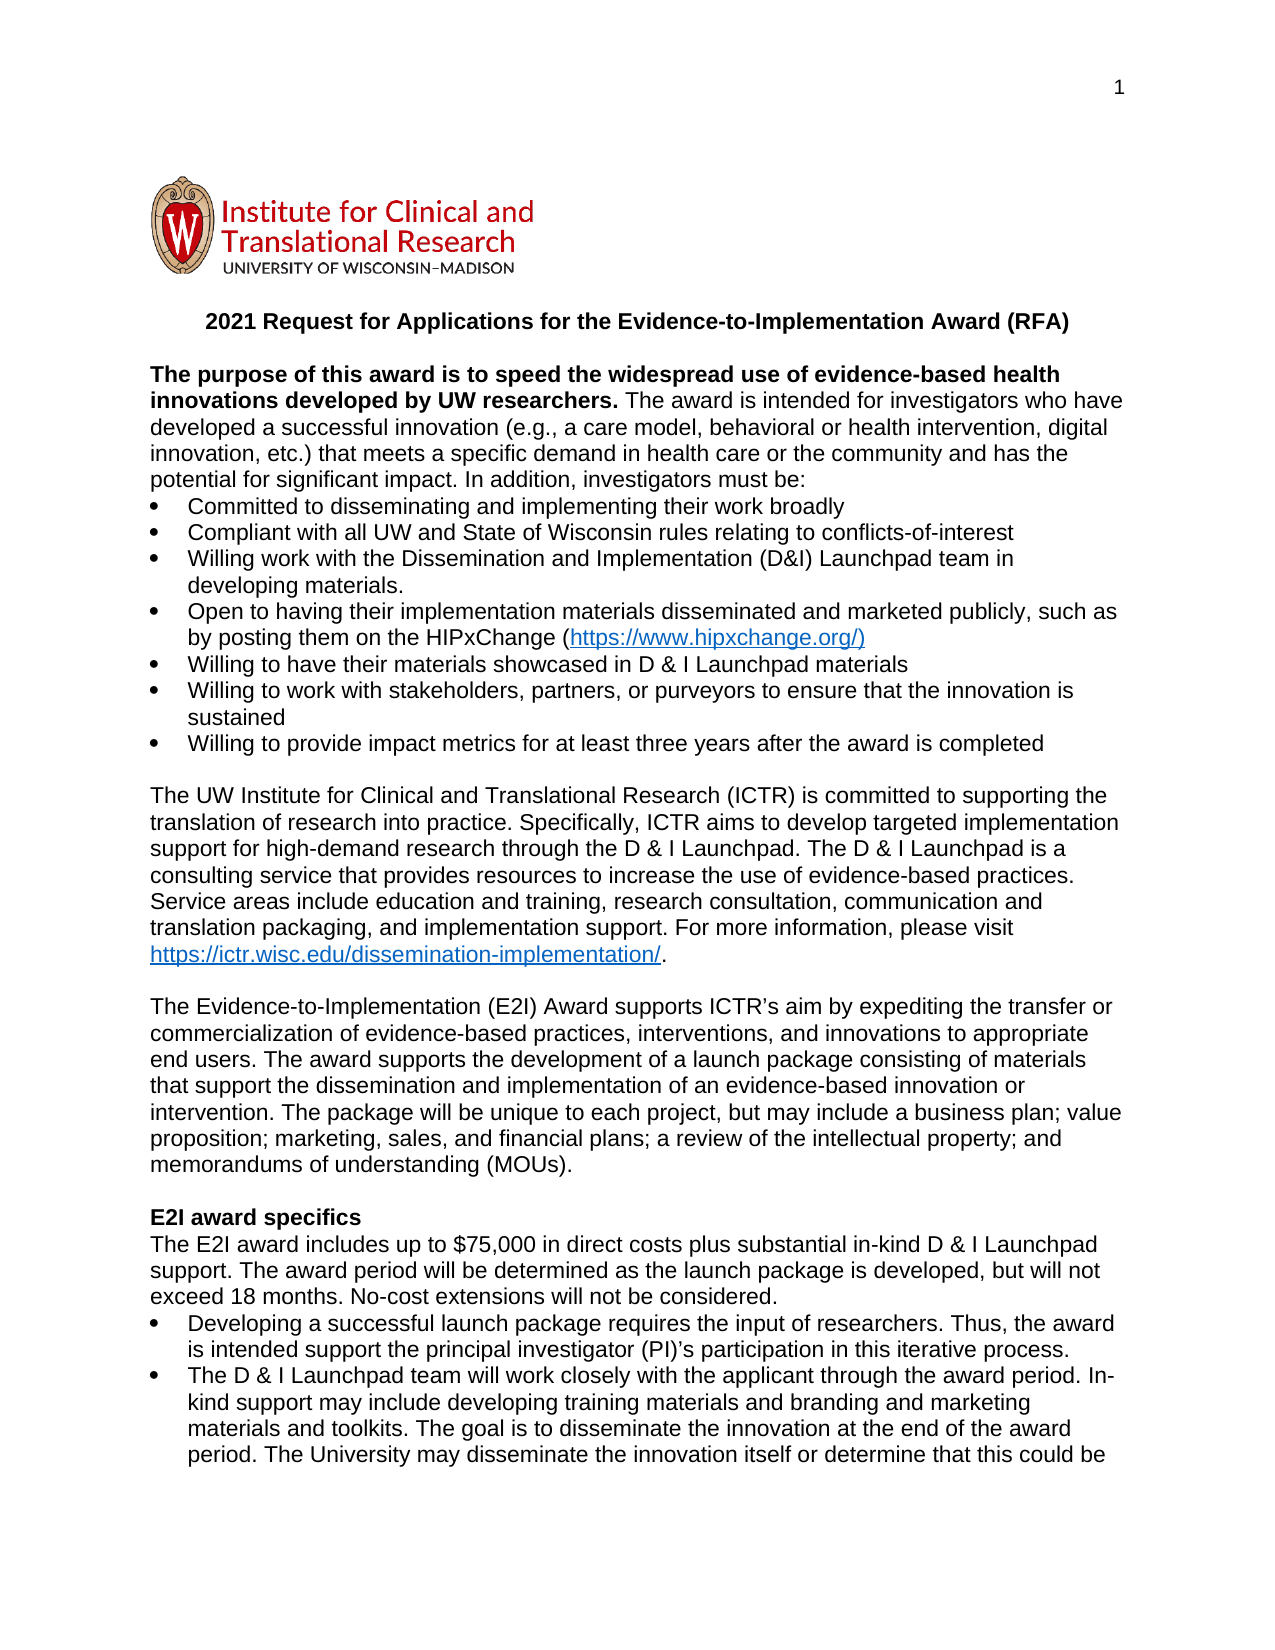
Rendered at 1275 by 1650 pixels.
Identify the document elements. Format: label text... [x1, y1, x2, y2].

text The E2I award includes up to $75,000 in direct costs plus substantial in-kind D & I Launchpad support. The award period will be determined as the launch package is developed, but will not exceed 18 months. No-cost extensions will not be considered. [150, 1231, 1125, 1309]
picture [150, 176, 544, 273]
list Willing to have their materials showcased in D & I Launchpad materials [150, 651, 1125, 677]
text The purpose of this award is to speed the widespread use of evidence-based health innovations developed by UW researchers. The award is intended for investigators who have developed a successful innovation (e.g., a care model, behavioral or health intervention, digital innovation, etc.) that meets a specific demand in health care or the community and has the potential for significant impact. In addition, investigators must be: [150, 361, 1125, 493]
list Willing work with the Dissemination and Implementation (D&I) Launchpad team in developing materials. [150, 545, 1125, 598]
list Developing a successful launch package requires the input of researchers. Thus, the award is intended support the principal investigator (PI)’s participation in this iterative process. [150, 1309, 1125, 1362]
text 2021 Request for Applications for the Evidence-to-Implementation Award (RFA) [150, 308, 1125, 334]
text The Evidence-to-Implementation (E2I) Award supports ICTR’s aim by expediting the transfer or commercialization of evidence-based practices, interventions, and innovations to appropriate end users. The award supports the development of a launch package consisting of materials that support the dissemination and implementation of an evidence-based innovation or intervention. The package will be unique to each project, but may include a business plan; value proposition; marketing, sales, and financial plans; a review of the intellectual property; and memorandums of understanding (MOUs). [150, 993, 1125, 1178]
text The UW Institute for Clinical and Translational Research (ICTR) is committed to supporting the translation of research into practice. Specifically, ICTR aims to develop targeted implementation support for high-demand research through the D & I Launchpad. The D & I Launchpad is a consulting service that provides resources to increase the use of evidence-based practices. Service areas include education and training, research consultation, communication and translation packaging, and implementation support. For more information, please visit https://ictr.wisc.edu/dissemination-implementation/. [150, 782, 1125, 967]
list Committed to disseminating and implementing their work broadly [150, 493, 1125, 519]
list Compliant with all UW and State of Wisconsin rules relating to conflicts-of-interest [150, 519, 1125, 545]
text E2I award specifics [150, 1204, 1125, 1231]
list Willing to work with stakeholders, partners, or purveyors to ensure that the innovation is sustained [150, 677, 1125, 730]
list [150, 1362, 1125, 1468]
list Willing to provide impact metrics for at least three years after the award is completed [150, 730, 1125, 756]
list Open to having their implementation materials disseminated and marketed publicly, such as by posting them on the HIPxChange (https://www.hipxchange.org/) [150, 598, 1125, 651]
